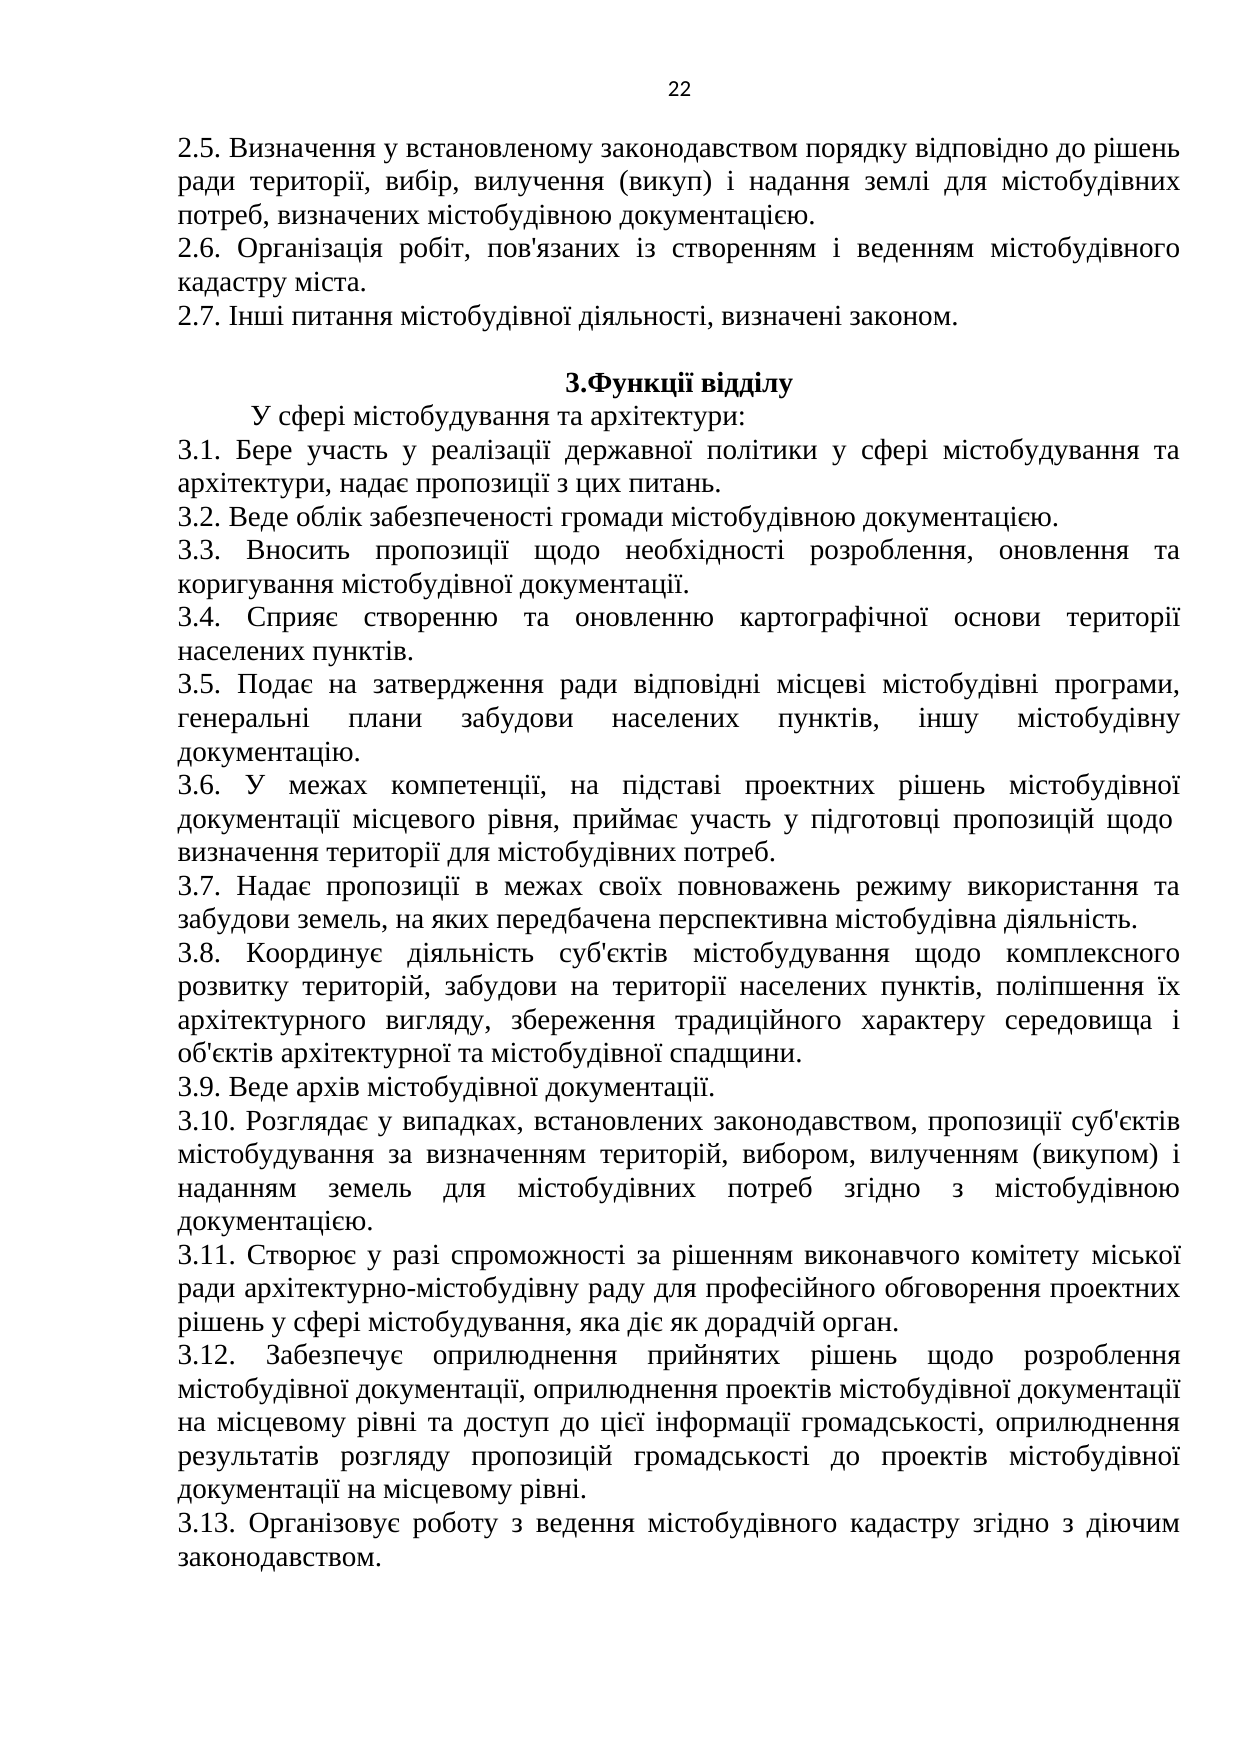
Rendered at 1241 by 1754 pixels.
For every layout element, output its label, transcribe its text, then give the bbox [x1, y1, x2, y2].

text 3.11. Створює у разі спроможності за рішенням виконавчого комітету міської ради архітектурно-містобудівну раду для професійного обговорення проектних рішень у сфері містобудування, яка діє як дорадчій орган. [177, 1237, 1181, 1337]
text 3.2. Веде облік забезпеченості громади містобудівною документацією. [177, 499, 1181, 532]
text 2.6. Організація робіт, пов'язаних із створенням і веденням містобудівного кадастру міста. [177, 231, 1181, 298]
text 3.4. Сприяє створенню та оновленню картографічної основи території населених пунктів. [177, 599, 1181, 667]
text 2.5. Визначення у встановленому законодавством порядку відповідно до рішень ради території, вибір, вилучення (викуп) і надання землі для містобудівних потреб, визначених містобудівною документацією. [177, 130, 1181, 231]
text 3.Функції відділу [177, 365, 1181, 398]
text 3.10. Розглядає у випадках, встановлених законодавством, пропозиції суб'єктів містобудування за визначенням територій, вибором, вилученням (викупом) і наданням земель для містобудівних потреб згідно з містобудівною документацією. [177, 1103, 1181, 1237]
text У сфері містобудування та архітектури: [177, 398, 1181, 432]
text 3.5. Подає на затвердження ради відповідні місцеві містобудівні програми, генеральні плани забудови населених пунктів, іншу містобудівну документацію. [177, 667, 1181, 767]
text 3.7. Надає пропозиції в межах своїх повноважень режиму використання та забудови земель, на яких передбачена перспективна містобудівна діяльність. [177, 868, 1181, 935]
text 3.13. Організовує роботу з ведення містобудівного кадастру згідно з діючим законодавством. [177, 1505, 1181, 1572]
text 3.3. Вносить пропозиції щодо необхідності розроблення, оновлення та коригування містобудівної документації. [177, 532, 1181, 599]
text 3.6. У межах компетенції, на підставі проектних рішень містобудівної документації місцевого рівня, приймає участь у підготовці пропозицій щодо визначення території для містобудівних потреб. [177, 767, 1181, 868]
text 3.9. Веде архів містобудівної документації. [177, 1069, 1181, 1103]
text 2.7. Інші питання містобудівної діяльності, визначені законом. [177, 298, 1181, 331]
text 3.12. Забезпечує оприлюднення прийнятих рішень щодо розроблення містобудівної документації, оприлюднення проектів містобудівної документації на місцевому рівні та доступ до цієї інформації громадськості, оприлюднення результатів розгляду пропозицій громадськості до проектів містобудівної документації на місцевому рівні. [177, 1337, 1181, 1505]
text 3.1. Бере участь у реалізації державної політики у сфері містобудування та архітектури, надає пропозиції з цих питань. [177, 432, 1181, 499]
text 3.8. Координує діяльність суб'єктів містобудування щодо комплексного розвитку територій, забудови на території населених пунктів, поліпшення їх архітектурного вигляду, збереження традиційного характеру середовища і об'єктів архітектурної та містобудівної спадщини. [177, 935, 1181, 1069]
